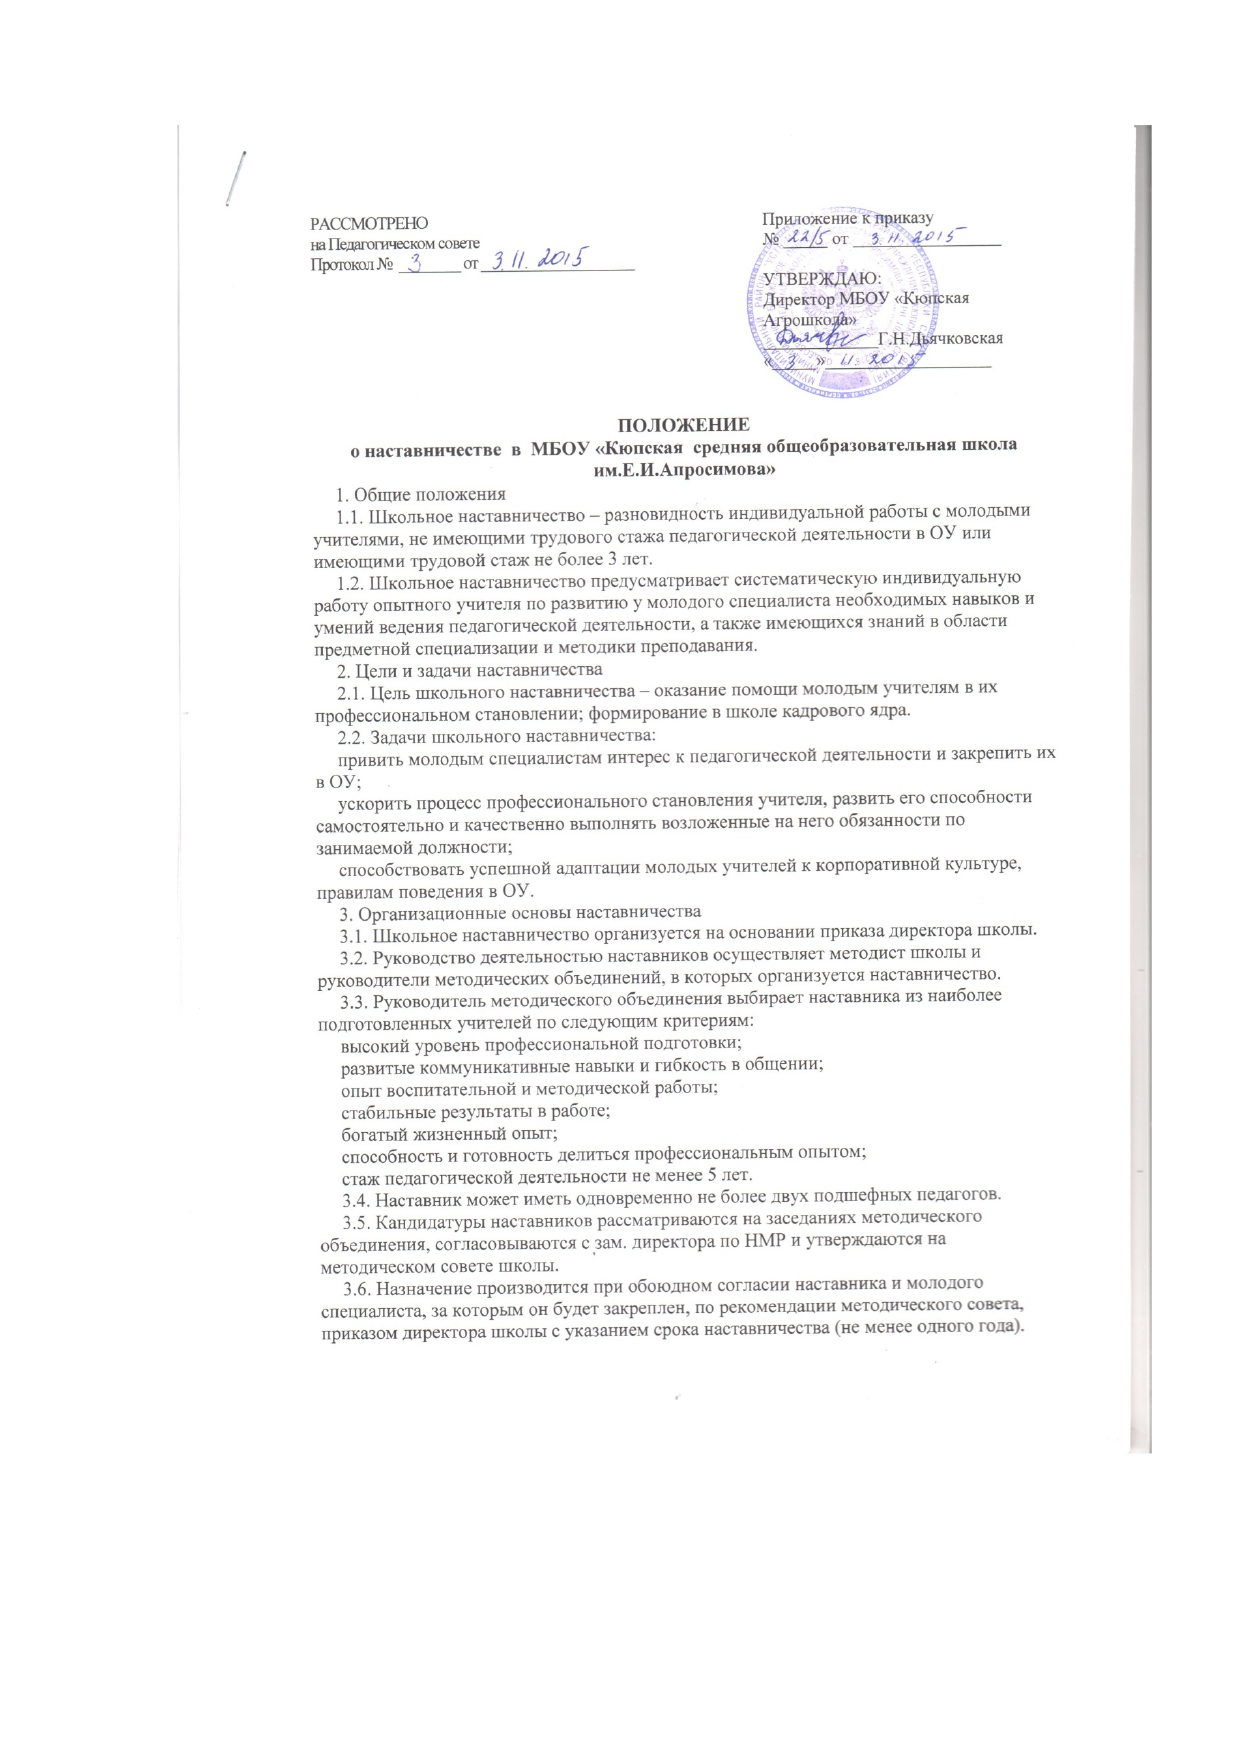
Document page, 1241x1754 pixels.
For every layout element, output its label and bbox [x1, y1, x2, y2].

picture [177, 118, 1152, 1460]
